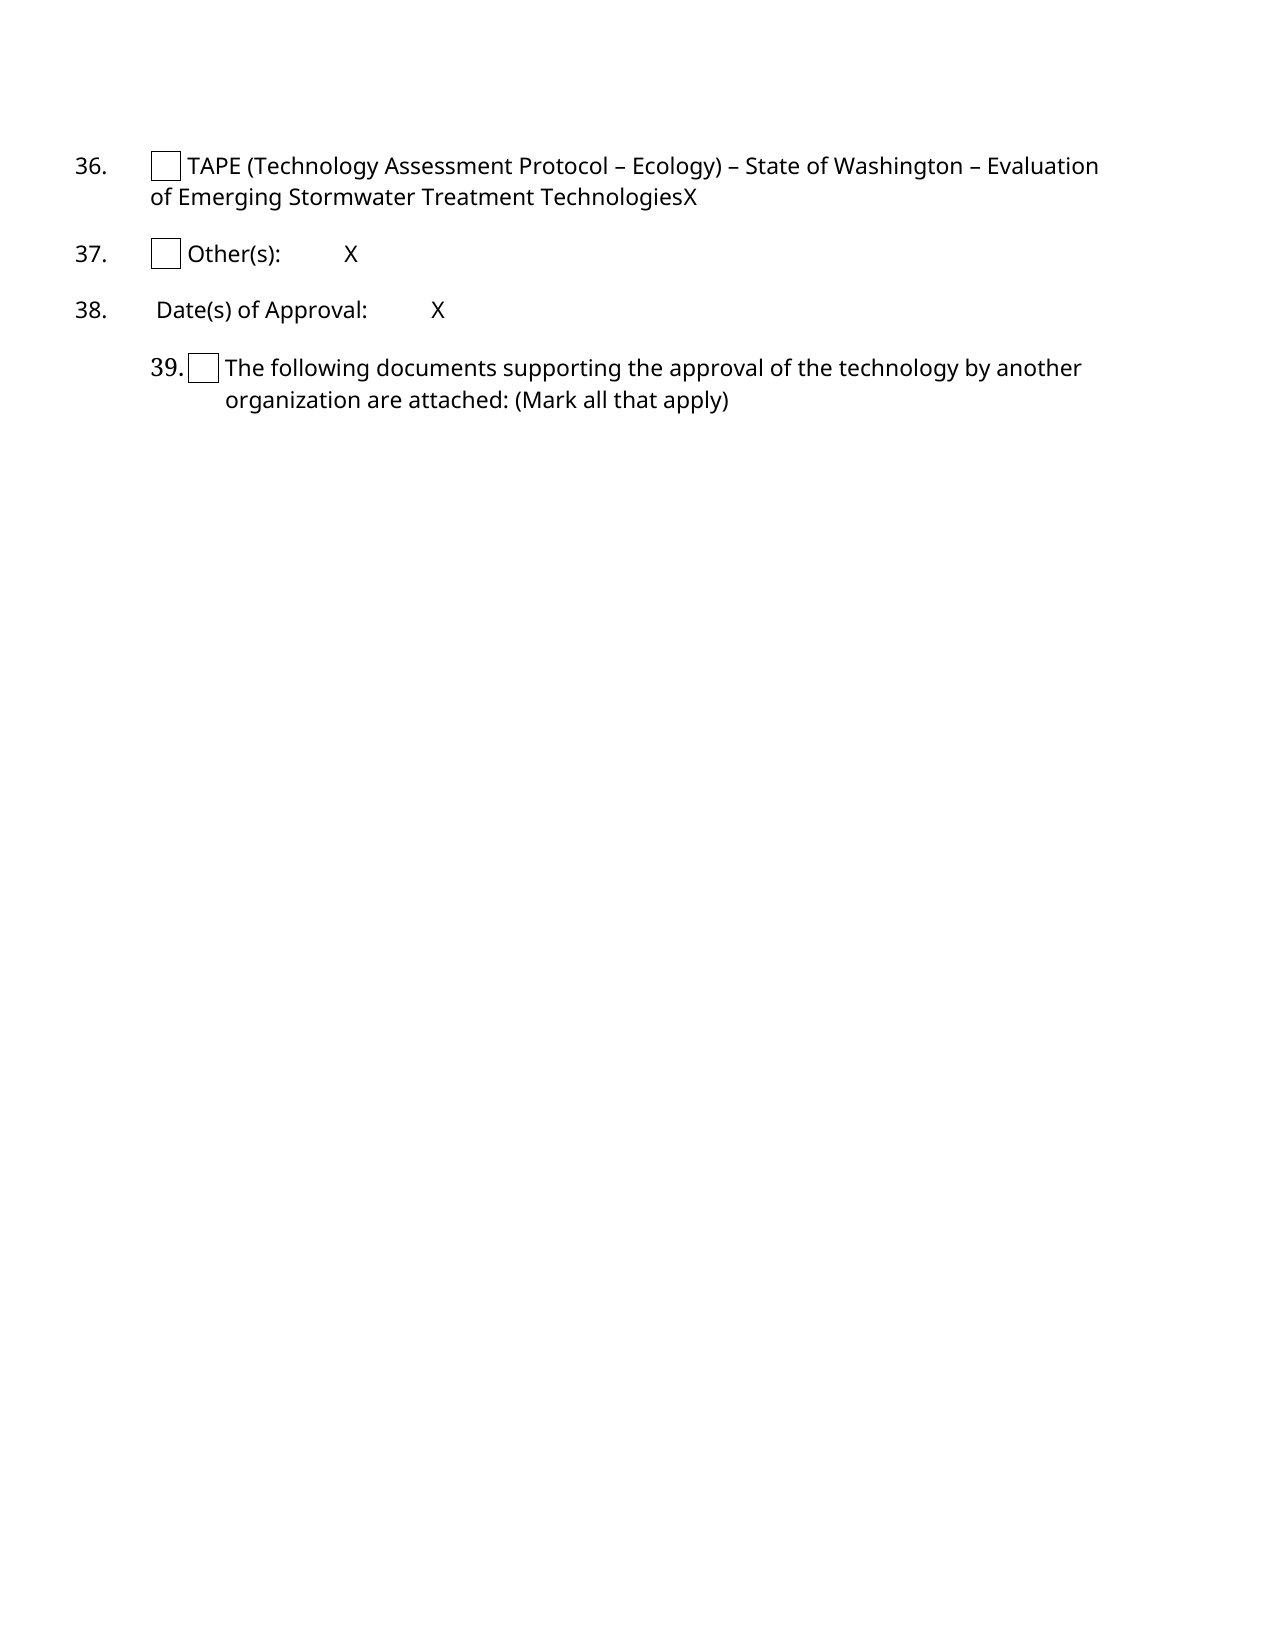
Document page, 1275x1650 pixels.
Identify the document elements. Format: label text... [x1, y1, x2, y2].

list The following documents supporting the approval of the technology by another organization are attached: (Mark all that apply) [150, 350, 1125, 415]
